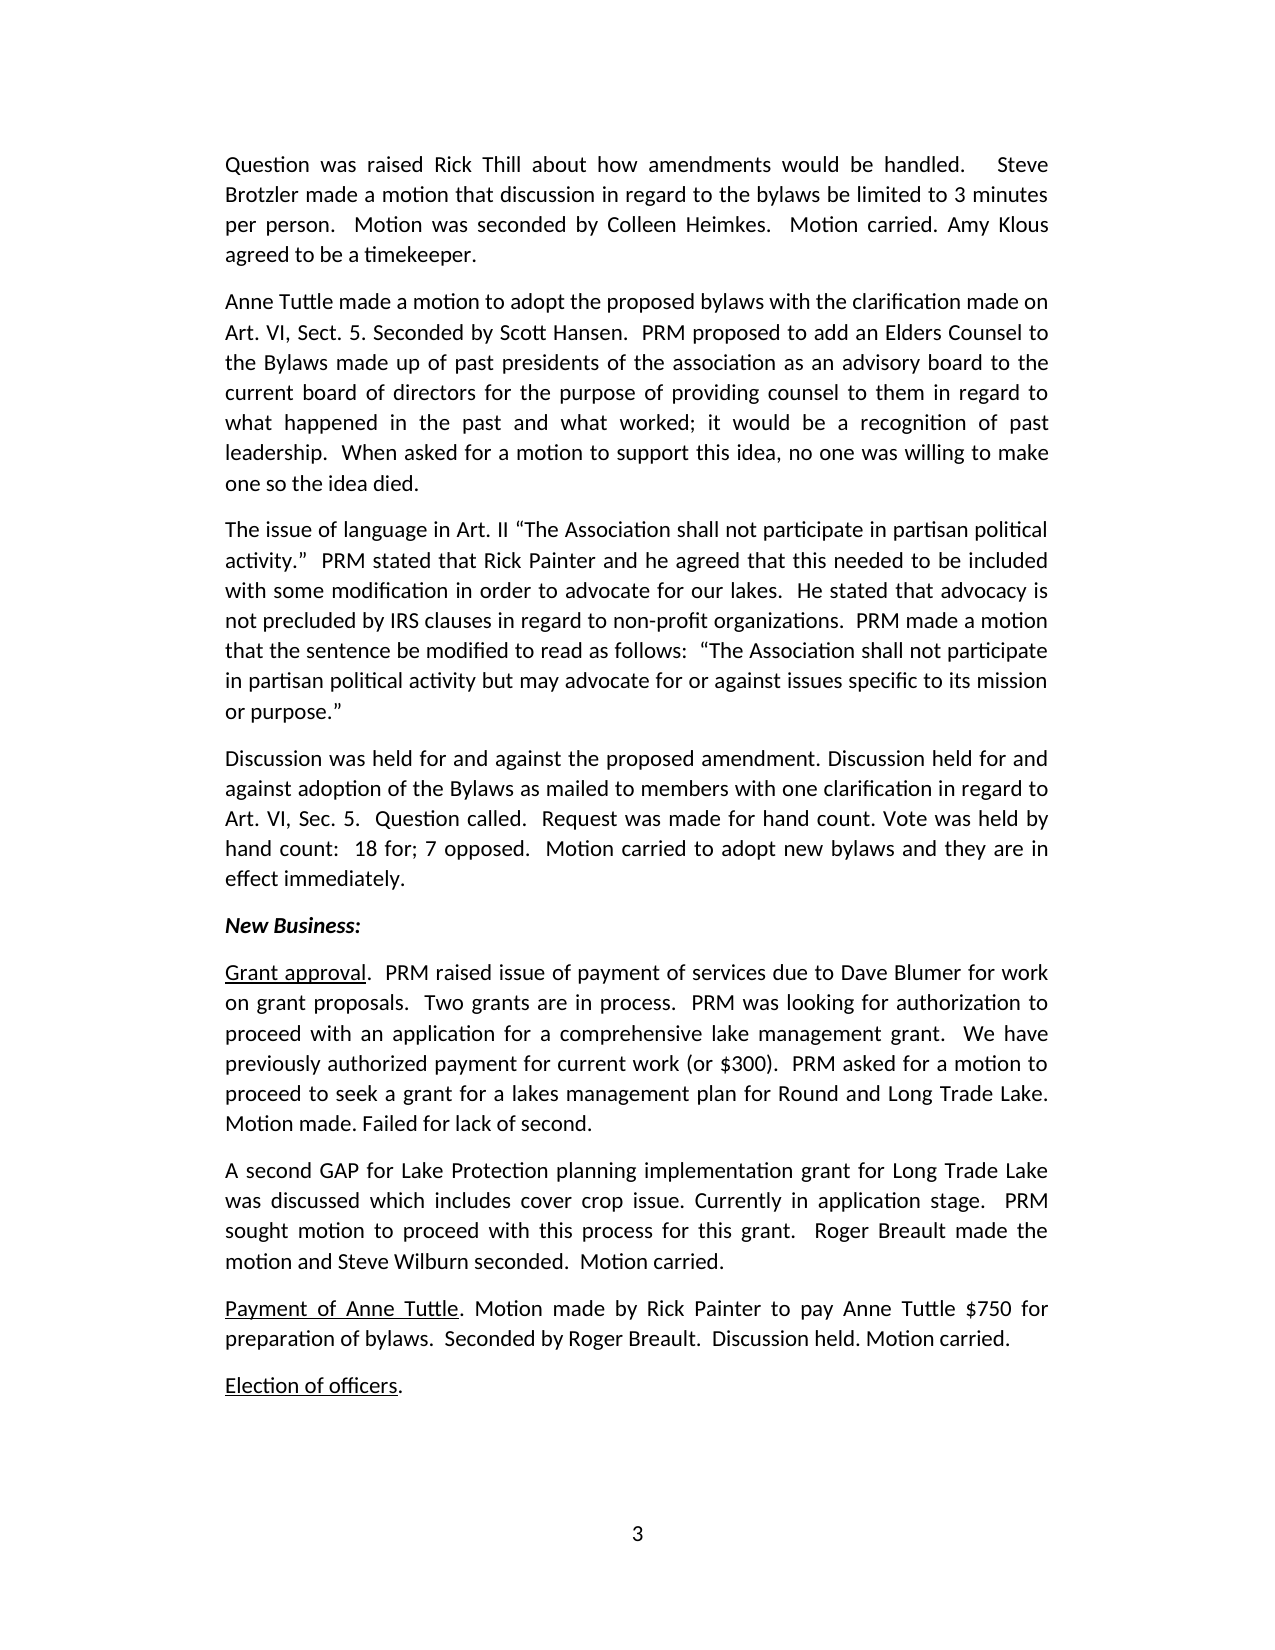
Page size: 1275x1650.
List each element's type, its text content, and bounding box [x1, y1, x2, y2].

text Question was raised Rick Thill about how amendments would be handled. Steve Brotzler made a motion that discussion in regard to the bylaws be limited to 3 minutes per person. Motion was seconded by Colleen Heimkes. Motion carried. Amy Klous agreed to be a timekeeper. [225, 150, 1050, 269]
text Discussion was held for and against the proposed amendment. Discussion held for and against adoption of the Bylaws as mailed to members with one clarification in regard to Art. VI, Sec. 5. Question called. Request was made for hand count. Vote was held by hand count: 18 for; 7 opposed. Motion carried to adopt new bylaws and they are in effect immediately. [225, 744, 1050, 893]
text Election of officers. [225, 1371, 1050, 1399]
text Payment of Anne Tuttle. Motion made by Rick Painter to pay Anne Tuttle $750 for preparation of bylaws. Seconded by Roger Breault. Discussion held. Motion carried. [225, 1294, 1050, 1352]
text Grant approval. PRM raised issue of payment of services due to Dave Blumer for work on grant proposals. Two grants are in process. PRM was looking for authorization to proceed with an application for a comprehensive lake management grant. We have previously authorized payment for current work (or $300). PRM asked for a motion to proceed to seek a grant for a lakes management plan for Round and Long Trade Lake. Motion made. Failed for lack of second. [225, 958, 1050, 1137]
text The issue of language in Art. II “The Association shall not participate in partisan political activity.” PRM stated that Rick Painter and he agreed that this needed to be included with some modification in order to advocate for our lakes. He stated that advocacy is not precluded by IRS clauses in regard to non-profit organizations. PRM made a motion that the sentence be modified to read as follows: “The Association shall not participate in partisan political activity but may advocate for or against issues specific to its mission or purpose.” [225, 516, 1050, 725]
text A second GAP for Lake Protection planning implementation grant for Long Trade Lake was discussed which includes cover crop issue. Currently in application stage. PRM sought motion to proceed with this process for this grant. Roger Breault made the motion and Steve Wilburn seconded. Motion carried. [225, 1156, 1050, 1275]
text Anne Tuttle made a motion to adopt the proposed bylaws with the clarification made on Art. VI, Sect. 5. Seconded by Scott Hansen. PRM proposed to add an Elders Counsel to the Bylaws made up of past presidents of the association as an advisory board to the current board of directors for the purpose of providing counsel to them in regard to what happened in the past and what worked; it would be a recognition of past leadership. When asked for a motion to support this idea, no one was willing to make one so the idea died. [225, 287, 1050, 497]
text New Business: [225, 911, 1050, 939]
